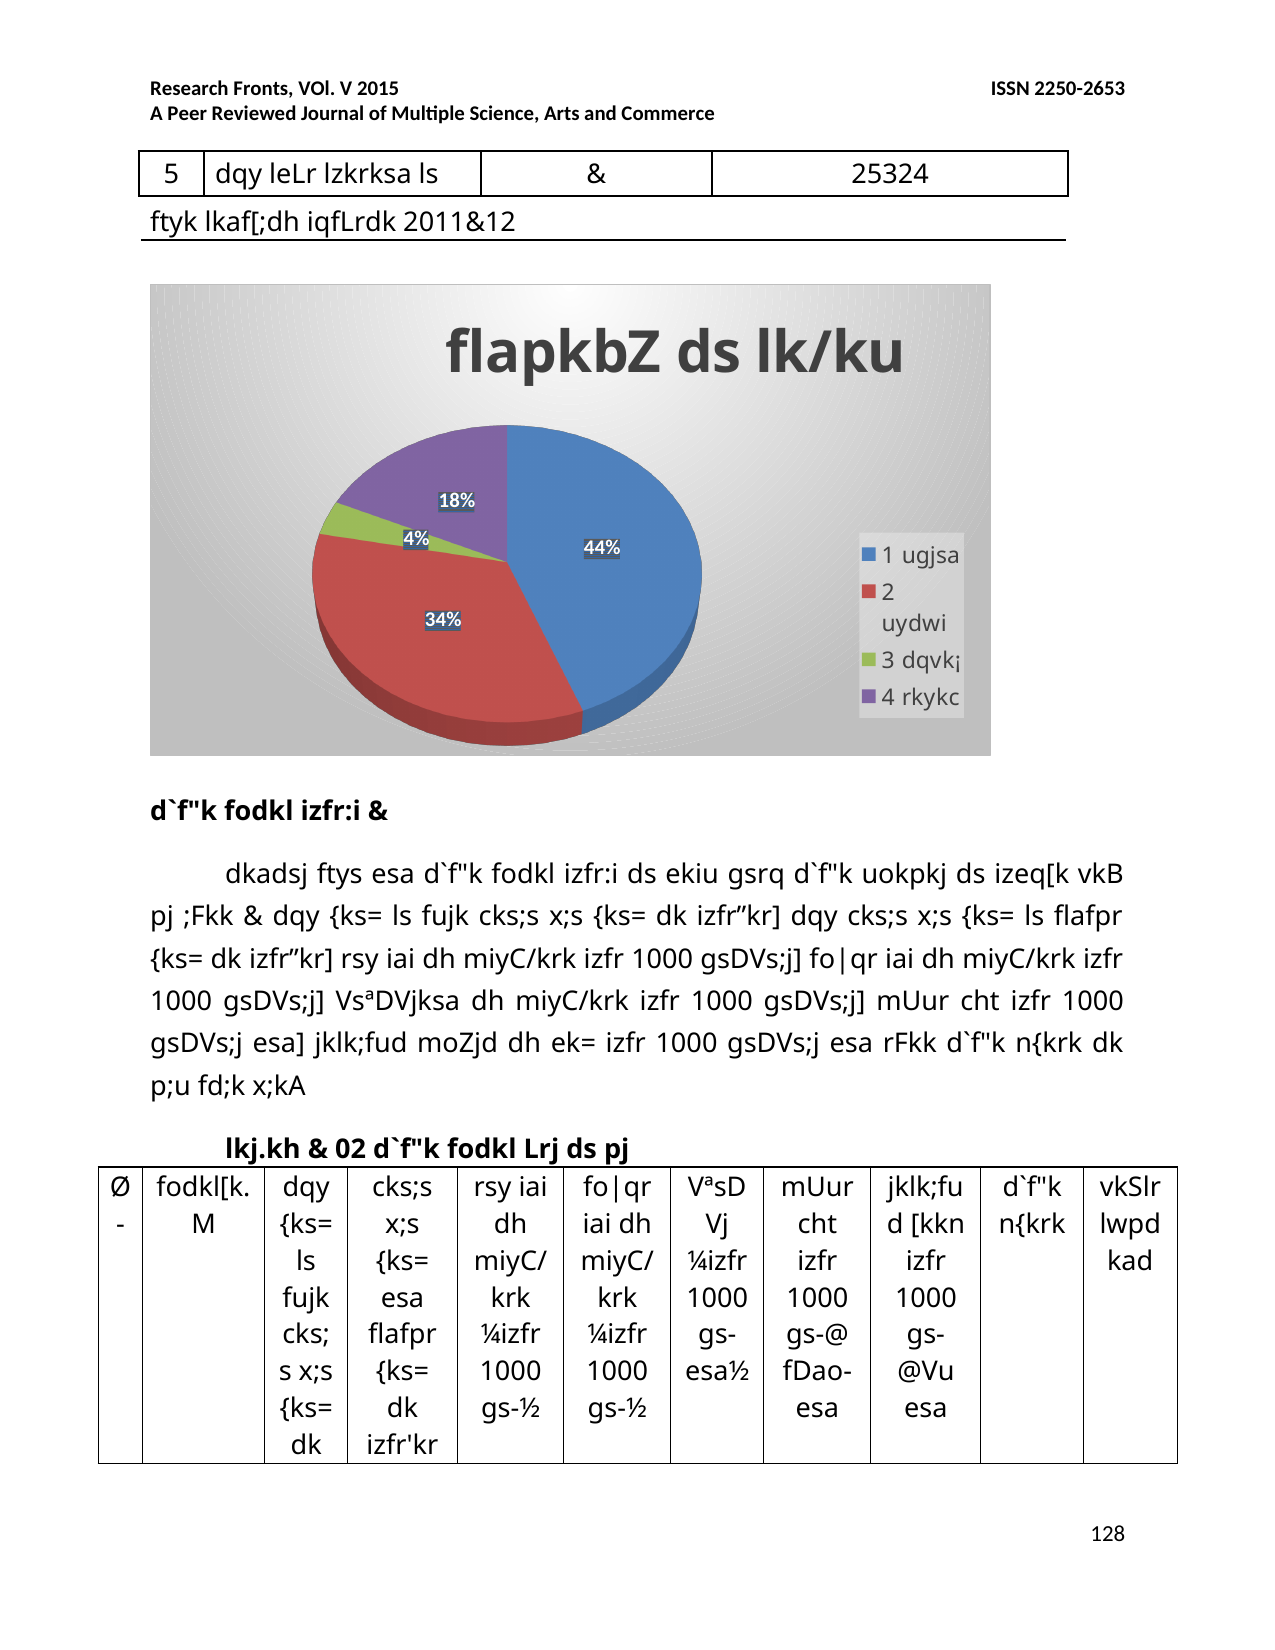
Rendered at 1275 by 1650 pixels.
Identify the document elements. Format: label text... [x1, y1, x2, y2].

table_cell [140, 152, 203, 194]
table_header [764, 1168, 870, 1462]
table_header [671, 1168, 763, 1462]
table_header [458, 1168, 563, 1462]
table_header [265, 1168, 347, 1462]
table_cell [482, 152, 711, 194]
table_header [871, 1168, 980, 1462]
text d`f"k fodkl izfr:i & [150, 791, 1125, 828]
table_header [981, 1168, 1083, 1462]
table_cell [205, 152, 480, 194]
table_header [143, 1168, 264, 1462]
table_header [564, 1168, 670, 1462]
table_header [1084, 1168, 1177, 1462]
text dkadsj ftys esa d`f"k fodkl izfr:i ds ekiu gsrq d`f"k uokpkj ds izeq[k vkB pj ;Fkk & dqy {ks= ls fujk cks;s x;s {ks= dk izfr”kr] dqy cks;s x;s {ks= ls flafpr {ks= dk izfr”kr] rsy iai dh miyC/krk izfr 1000 gsDVs;j] fo|qr iai dh miyC/krk izfr 1000 gsDVs;j] VsªDVjksa dh miyC/krk izfr 1000 gsDVs;j] mUur cht izfr 1000 gsDVs;j esa] jklk;fud moZjd dh ek= izfr 1000 gsDVs;j esa rFkk d`f"k n{krk dk p;u fd;k x;kA [150, 854, 1125, 1103]
text lkj.kh & 02 d`f"k fodkl Lrj ds pj [150, 1129, 1125, 1166]
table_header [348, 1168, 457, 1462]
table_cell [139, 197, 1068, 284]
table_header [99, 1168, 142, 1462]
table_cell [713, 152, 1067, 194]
